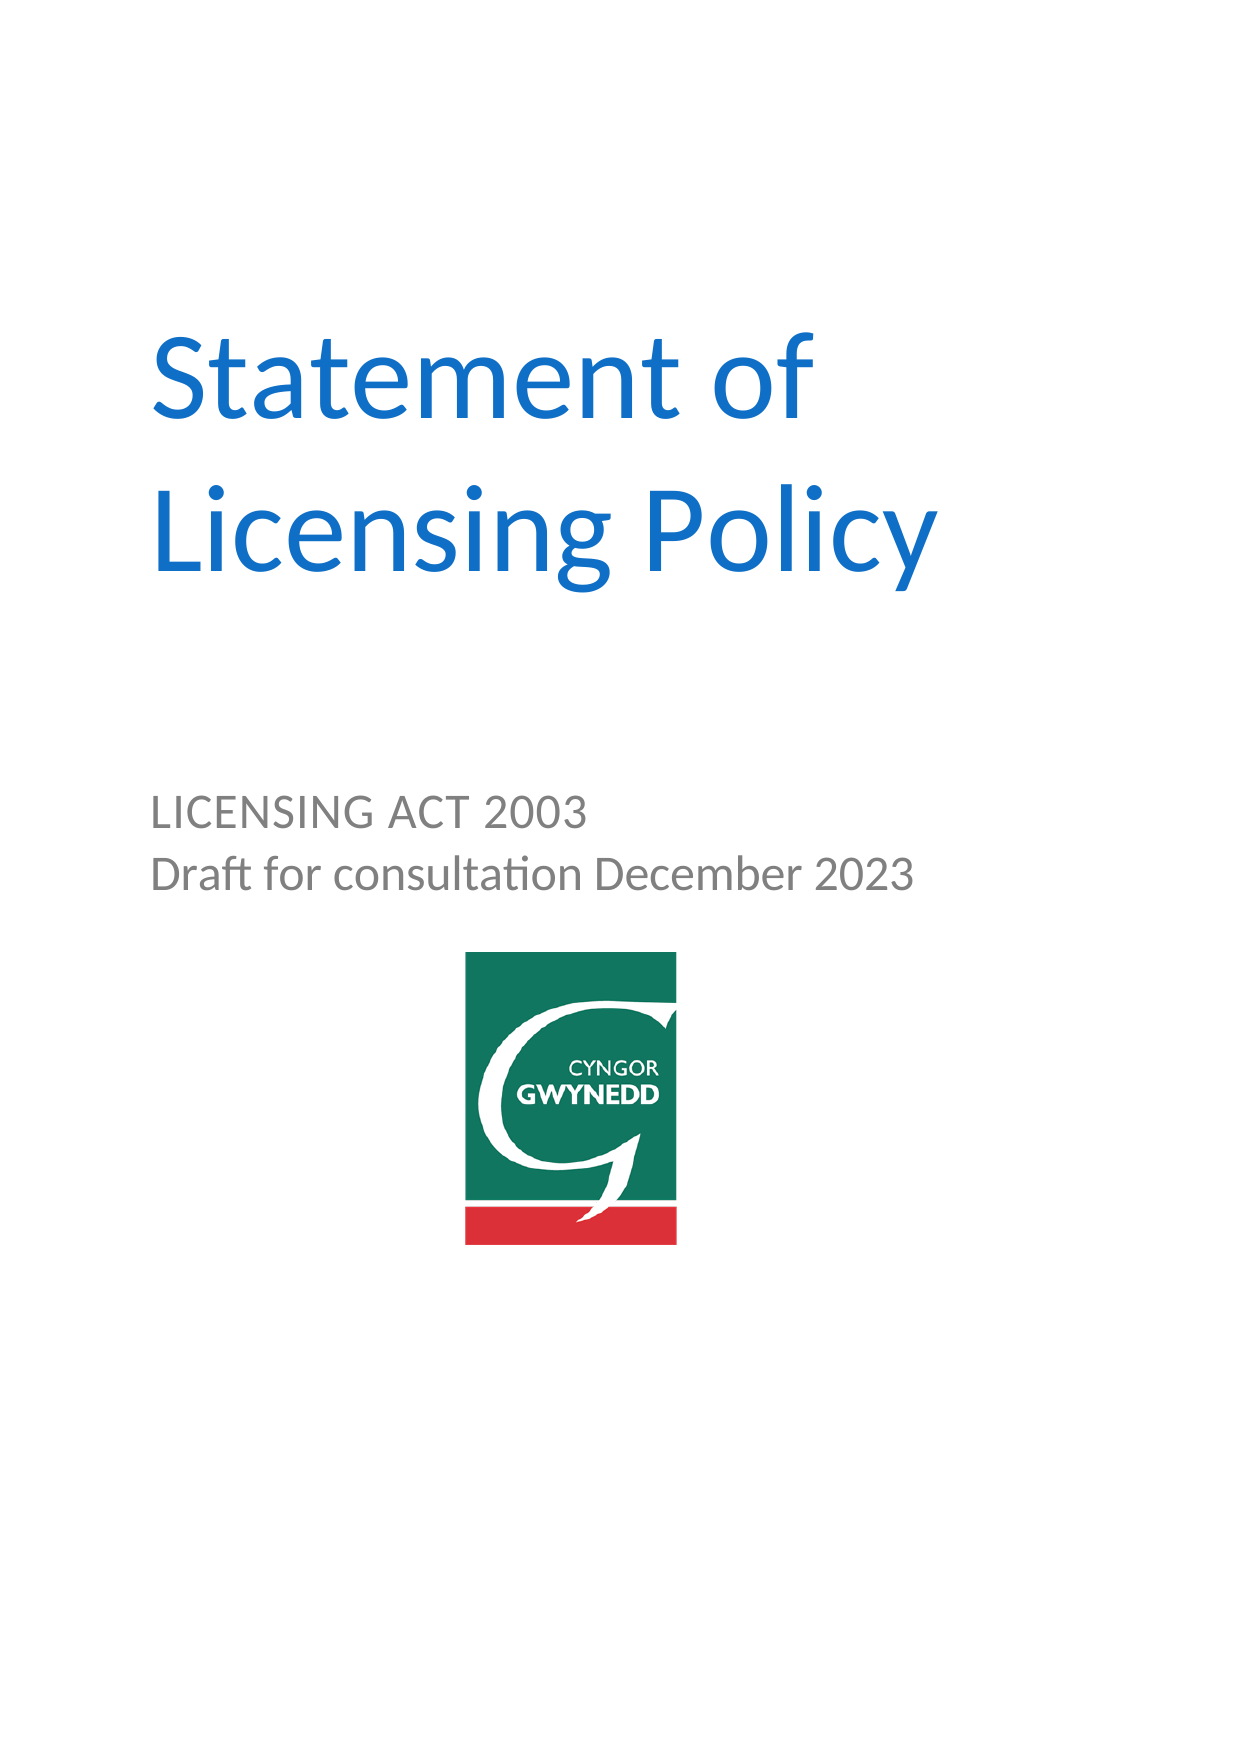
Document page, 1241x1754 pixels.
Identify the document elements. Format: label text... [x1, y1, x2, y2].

subtitle Licensing Act 2003 [150, 780, 1090, 841]
subtitle Draft for consultation December 2023 [150, 841, 1090, 902]
picture [465, 952, 684, 1245]
text Statement of Licensing Policy [150, 297, 1090, 602]
